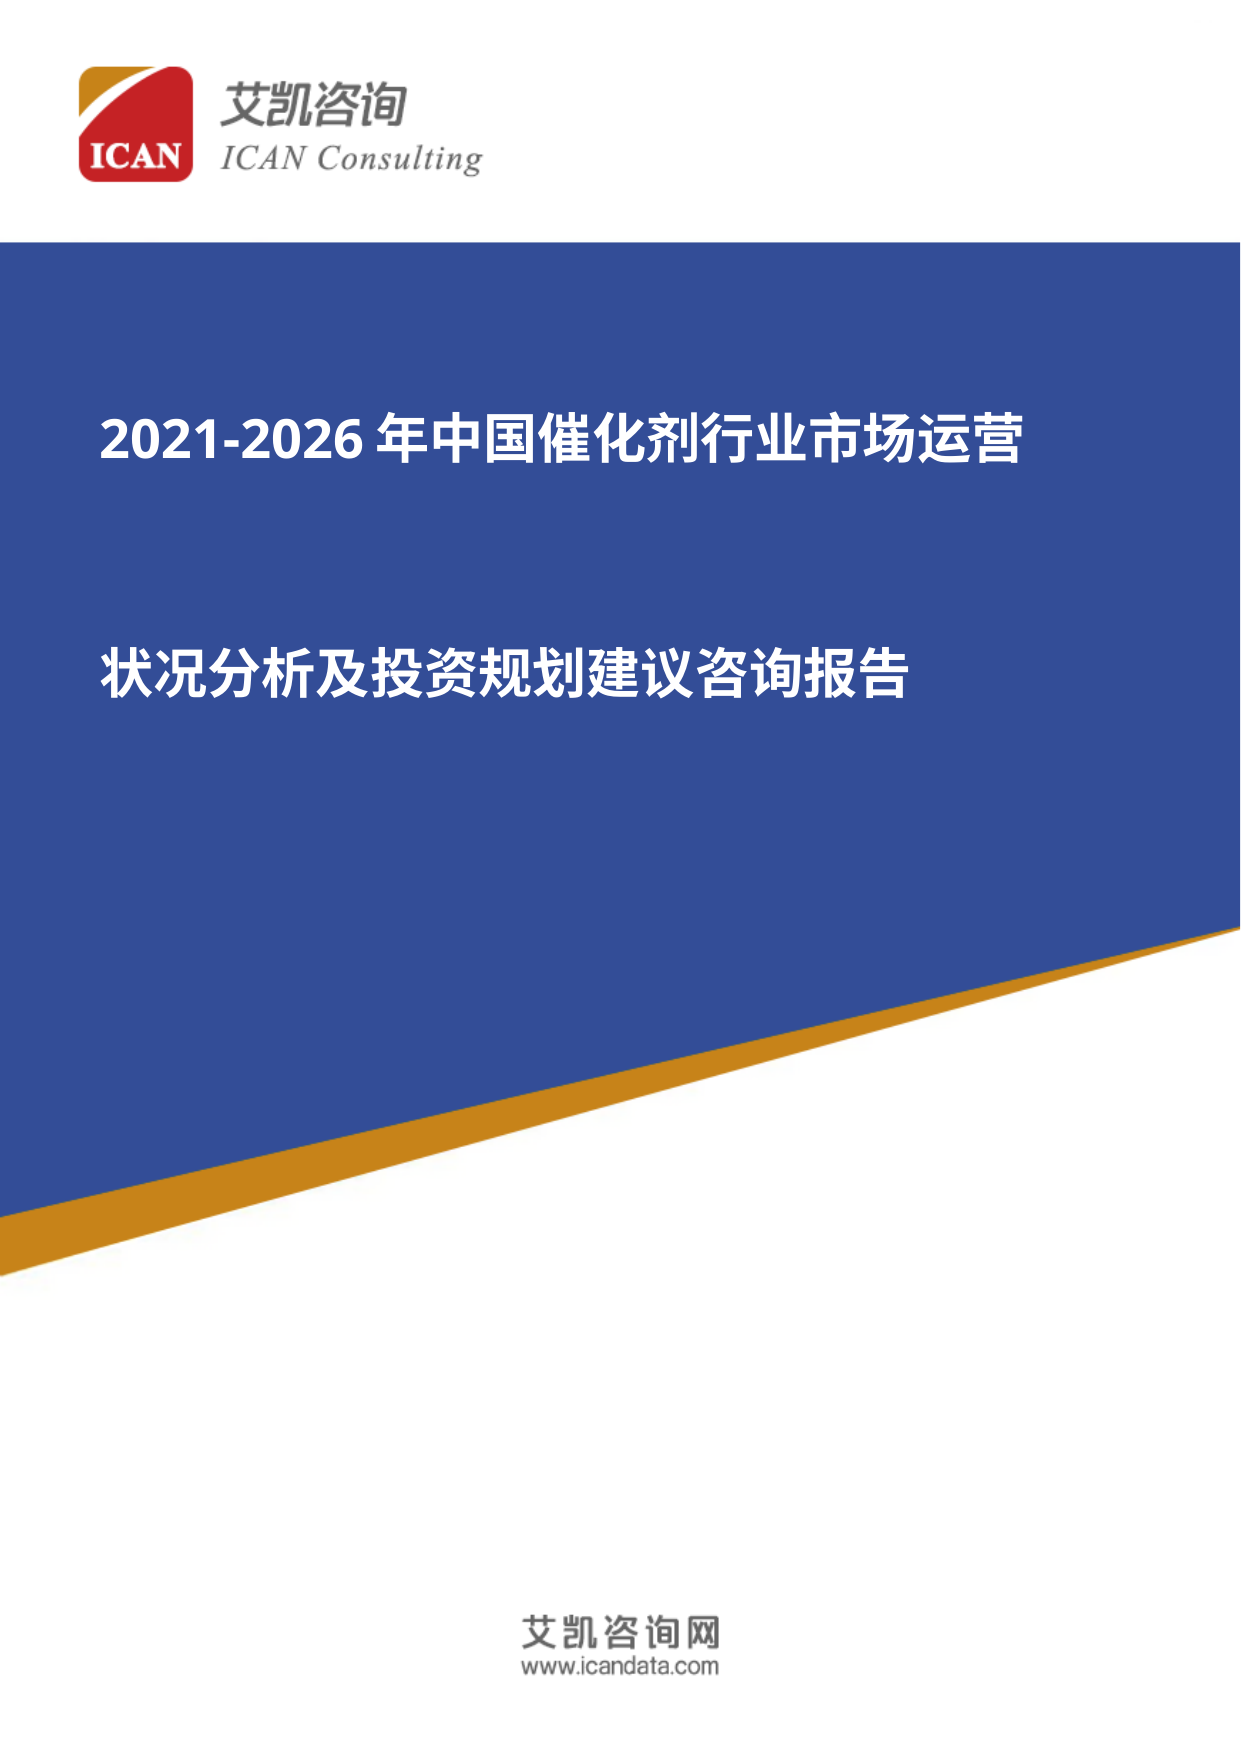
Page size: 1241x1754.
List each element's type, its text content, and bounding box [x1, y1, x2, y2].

picture [0, 5, 1241, 1754]
subtitle 2021-2026年中国催化剂行业市场运营状况分析及投资规划建议咨询报告 [99, 386, 1053, 718]
